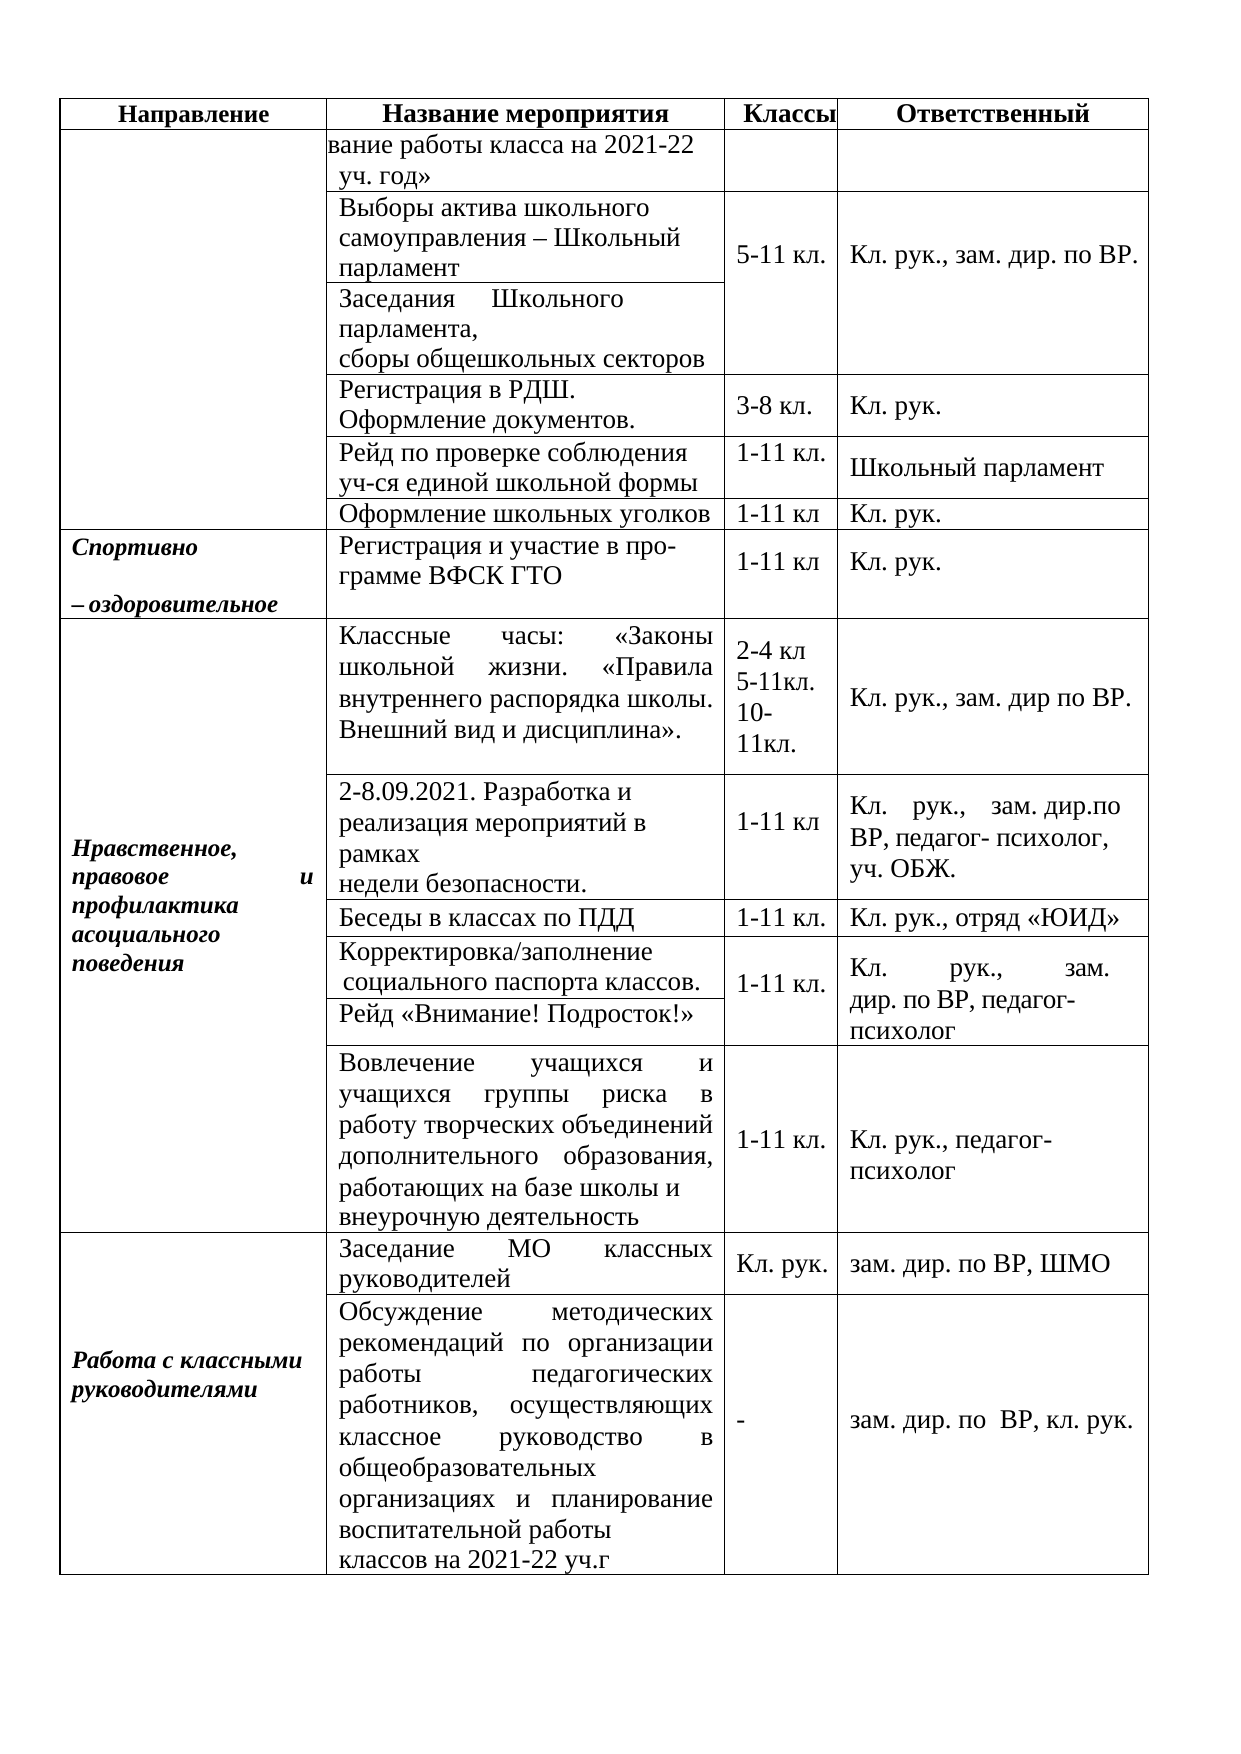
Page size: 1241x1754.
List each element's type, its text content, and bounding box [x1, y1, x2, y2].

table_cell 1-11 кл [725, 530, 837, 618]
table_cell Кл. рук. [725, 1233, 837, 1294]
table_cell Оформление школьных уголков [327, 499, 724, 529]
table_cell 5-11 кл. [725, 192, 837, 374]
table_cell Кл. рук., зам. дир по ВР. [838, 619, 1148, 774]
table_cell - [725, 1295, 837, 1574]
table_cell Школьный парламент [838, 437, 1148, 498]
table_cell Кл. рук., зам. дир. по ВР. [838, 192, 1148, 374]
table_cell Рейд «Внимание! Подросток!» [327, 999, 724, 1045]
table_cell Выборы актива школьного самоуправления – Школьный парламент [327, 192, 724, 282]
table_cell вание работы класса на 2021-22 уч. год» [327, 130, 724, 191]
table_cell 3-8 кл. [725, 375, 837, 436]
table_cell Беседы в классах по ПДД [327, 900, 724, 936]
table_cell 2-8.09.2021. Разработка и реализация мероприятий в рамках недели безопасности. [327, 775, 724, 898]
table_cell Обсуждение методических рекомендаций по организации работы педагогических работников, осуществляющих классное руководство в общеобразовательных организациях и планирование воспитательной работы классов на 2021-22 уч.г [327, 1295, 724, 1574]
table_cell зам. дир. по ВР, кл. рук. [838, 1295, 1148, 1574]
table_header Направление [61, 99, 326, 129]
table_cell Корректировка/заполнение социального паспорта классов. [327, 937, 724, 998]
table_cell зам. дир. по ВР, ШМО [838, 1233, 1148, 1294]
table_cell Кл. рук., зам. дир.по ВР, педагог- психолог, уч. ОБЖ. [838, 775, 1148, 898]
table_cell 1-11 кл. [725, 900, 837, 936]
table_cell Кл. рук., зам. дир. по ВР, педагог- психолог [838, 937, 1148, 1045]
table_cell Кл. рук. [838, 499, 1148, 529]
table_cell Вовлечение учащихся и учащихся группы риска в работу творческих объединений дополнительного образования, работающих на базе школы и внеурочную деятельность [327, 1046, 724, 1232]
table_cell 2-4 кл 5-11кл. 10- 11кл. [725, 619, 837, 774]
table_cell 1-11 кл. [725, 437, 837, 498]
table_cell Рейд по проверке соблюдения уч-ся единой школьной формы [327, 437, 724, 498]
table_cell Кл. рук., педагог- психолог [838, 1046, 1148, 1232]
table_cell Кл. рук. [838, 530, 1148, 618]
table_cell 1-11 кл. [725, 1046, 837, 1232]
table_cell Заседания Школьного парламента, сборы общешкольных секторов [327, 283, 724, 374]
table_cell [725, 130, 837, 191]
table_cell 1-11 кл [725, 775, 837, 898]
table_cell 1-11 кл. [725, 937, 837, 1045]
table_cell Кл. рук., отряд «ЮИД» [838, 900, 1148, 936]
table_cell [61, 130, 326, 529]
table_header Название мероприятия [327, 99, 724, 129]
table_header Ответственный [838, 99, 1148, 129]
table_cell Нравственное, правовое и профилактика асоциального поведения [61, 619, 326, 1232]
table_cell 1-11 кл [725, 499, 837, 529]
table_cell Регистрация и участие в про- грамме ВФСК ГТО [327, 530, 724, 618]
table_header Классы [725, 99, 837, 129]
table_cell Спортивно – оздоровительное [61, 530, 326, 618]
table_cell Классные часы: «Законы школьной жизни. «Правила внутреннего распорядка школы. Внешний вид и дисциплина». [327, 619, 724, 774]
table_cell Регистрация в РДШ. Оформление документов. [327, 375, 724, 436]
table_cell Заседание МО классных руководителей [327, 1233, 724, 1294]
table_cell Работа с классными руководителями [61, 1233, 326, 1574]
table_cell Кл. рук. [838, 375, 1148, 436]
table_cell [838, 130, 1148, 191]
